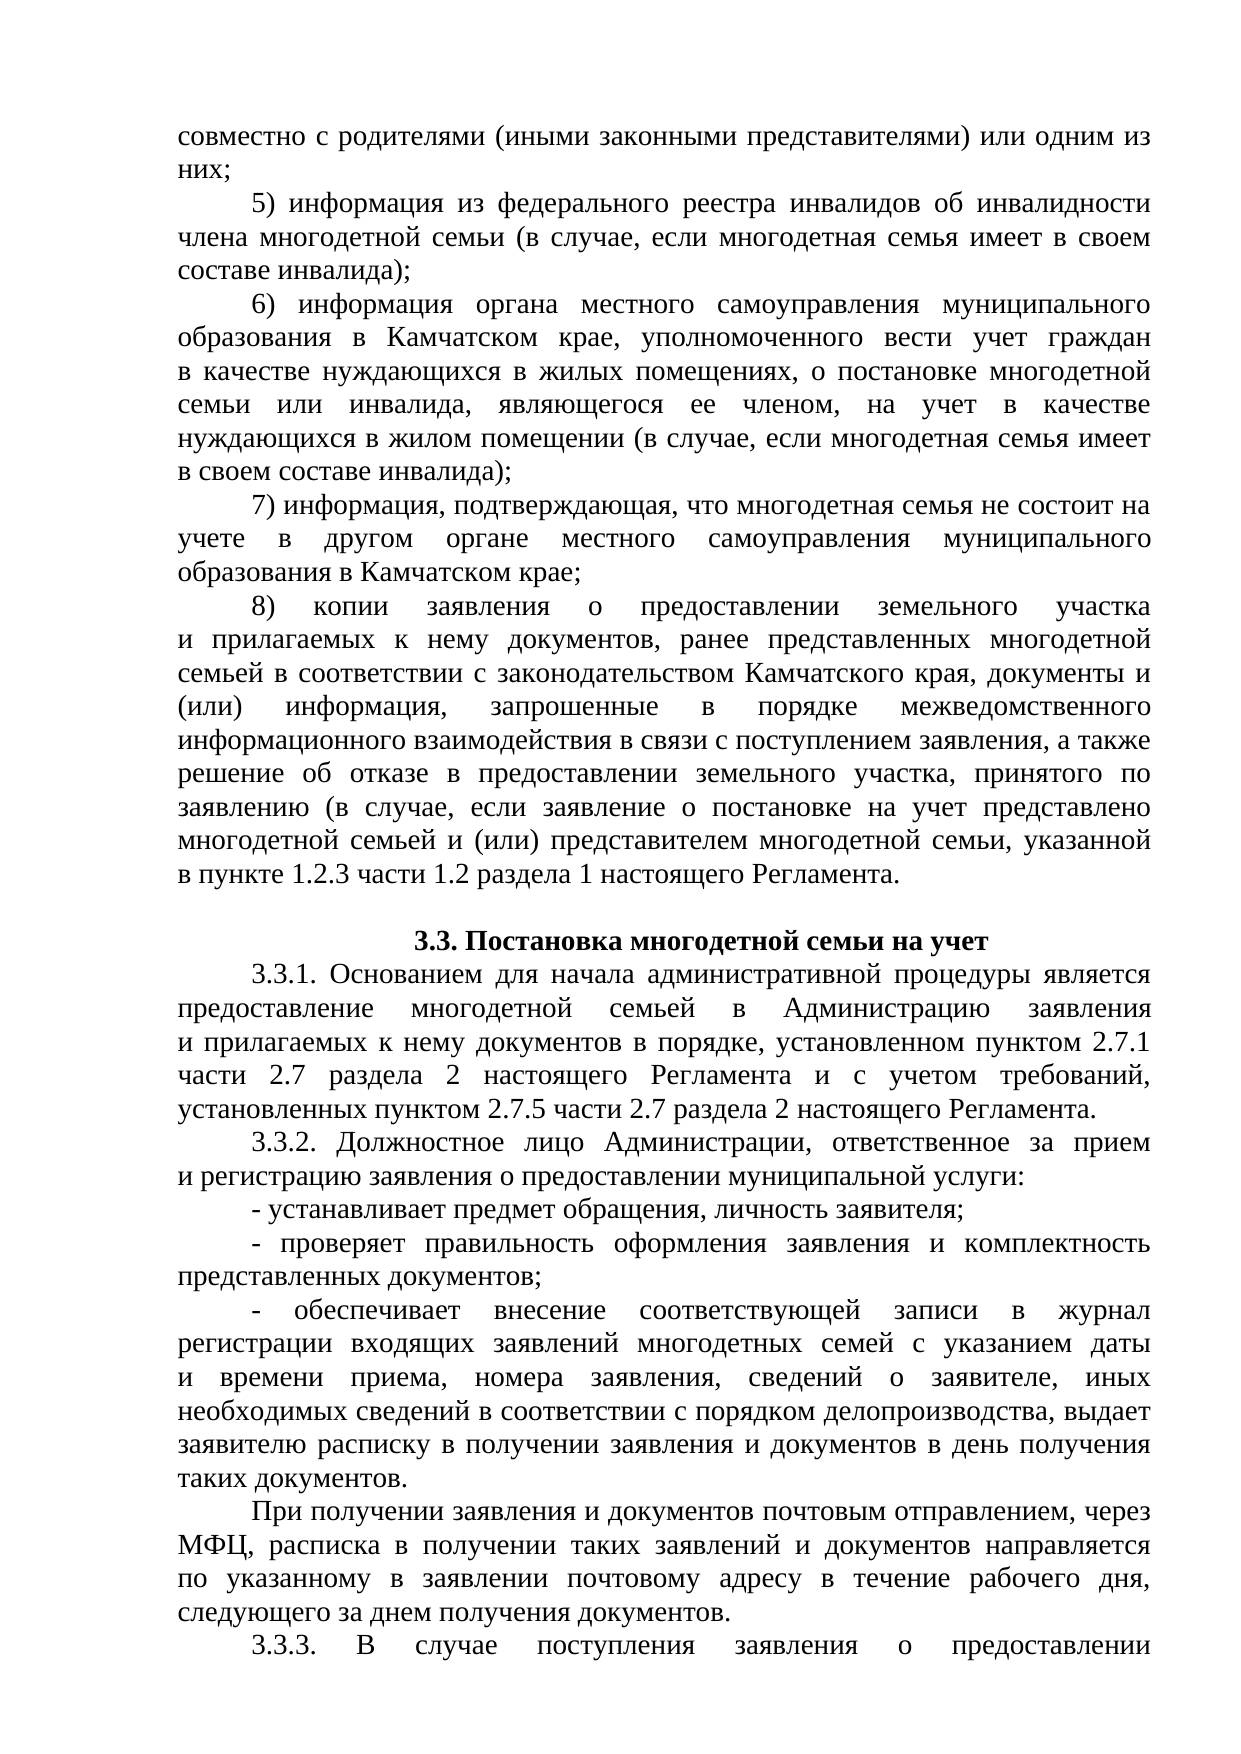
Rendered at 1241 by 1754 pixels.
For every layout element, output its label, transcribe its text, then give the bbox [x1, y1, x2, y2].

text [177, 1627, 1152, 1661]
text 8) копии заявления о предоставлении земельного участка и прилагаемых к нему документов, ранее представленных многодетной семьей в соответствии с законодательством Камчатского края, документы и (или) информация, запрошенные в порядке межведомственного информационного взаимодействия в связи с поступлением заявления, а также решение об отказе в предоставлении земельного участка, принятого по заявлению (в случае, если заявление о постановке на учет представлено многодетной семьей и (или) представителем многодетной семьи, указанной в пункте 1.2.3 части 1.2 раздела 1 настоящего Регламента. [177, 588, 1152, 889]
text 5) информация из федерального реестра инвалидов об инвалидности члена многодетной семьи (в случае, если многодетная семья имеет в своем составе инвалида); [177, 185, 1152, 286]
text 7) информация, подтверждающая, что многодетная семья не состоит на учете в другом органе местного самоуправления муниципального образования в Камчатском крае; [177, 487, 1152, 588]
text 3.3.1. Основанием для начала административной процедуры является предоставление многодетной семьей в Администрацию заявления и прилагаемых к нему документов в порядке, установленном пунктом 2.7.1 части 2.7 раздела 2 настоящего Регламента и с учетом требований, установленных пунктом 2.7.5 части 2.7 раздела 2 настоящего Регламента. [177, 957, 1152, 1124]
text - устанавливает предмет обращения, личность заявителя; [177, 1191, 1152, 1225]
text 6) информация органа местного самоуправления муниципального образования в Камчатском крае, уполномоченного вести учет граждан в качестве нуждающихся в жилых помещениях, о постановке многодетной семьи или инвалида, являющегося ее членом, на учет в качестве нуждающихся в жилом помещении (в случае, если многодетная семья имеет в своем составе инвалида); [177, 286, 1152, 487]
text При получении заявления и документов почтовым отправлением, через МФЦ, расписка в получении таких заявлений и документов направляется по указанному в заявлении почтовому адресу в течение рабочего дня, следующего за днем получения документов. [177, 1493, 1152, 1627]
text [177, 118, 1152, 185]
text - проверяет правильность оформления заявления и комплектность представленных документов; [177, 1225, 1152, 1292]
text - обеспечивает внесение соответствующей записи в журнал регистрации входящих заявлений многодетных семей с указанием даты и времени приема, номера заявления, сведений о заявителе, иных необходимых сведений в соответствии с порядком делопроизводства, выдает заявителю расписку в получении заявления и документов в день получения таких документов. [177, 1292, 1152, 1493]
text 3.3.2. Должностное лицо Администрации, ответственное за прием и регистрацию заявления о предоставлении муниципальной услуги: [177, 1124, 1152, 1191]
text 3.3. Постановка многодетной семьи на учет [177, 923, 1152, 957]
